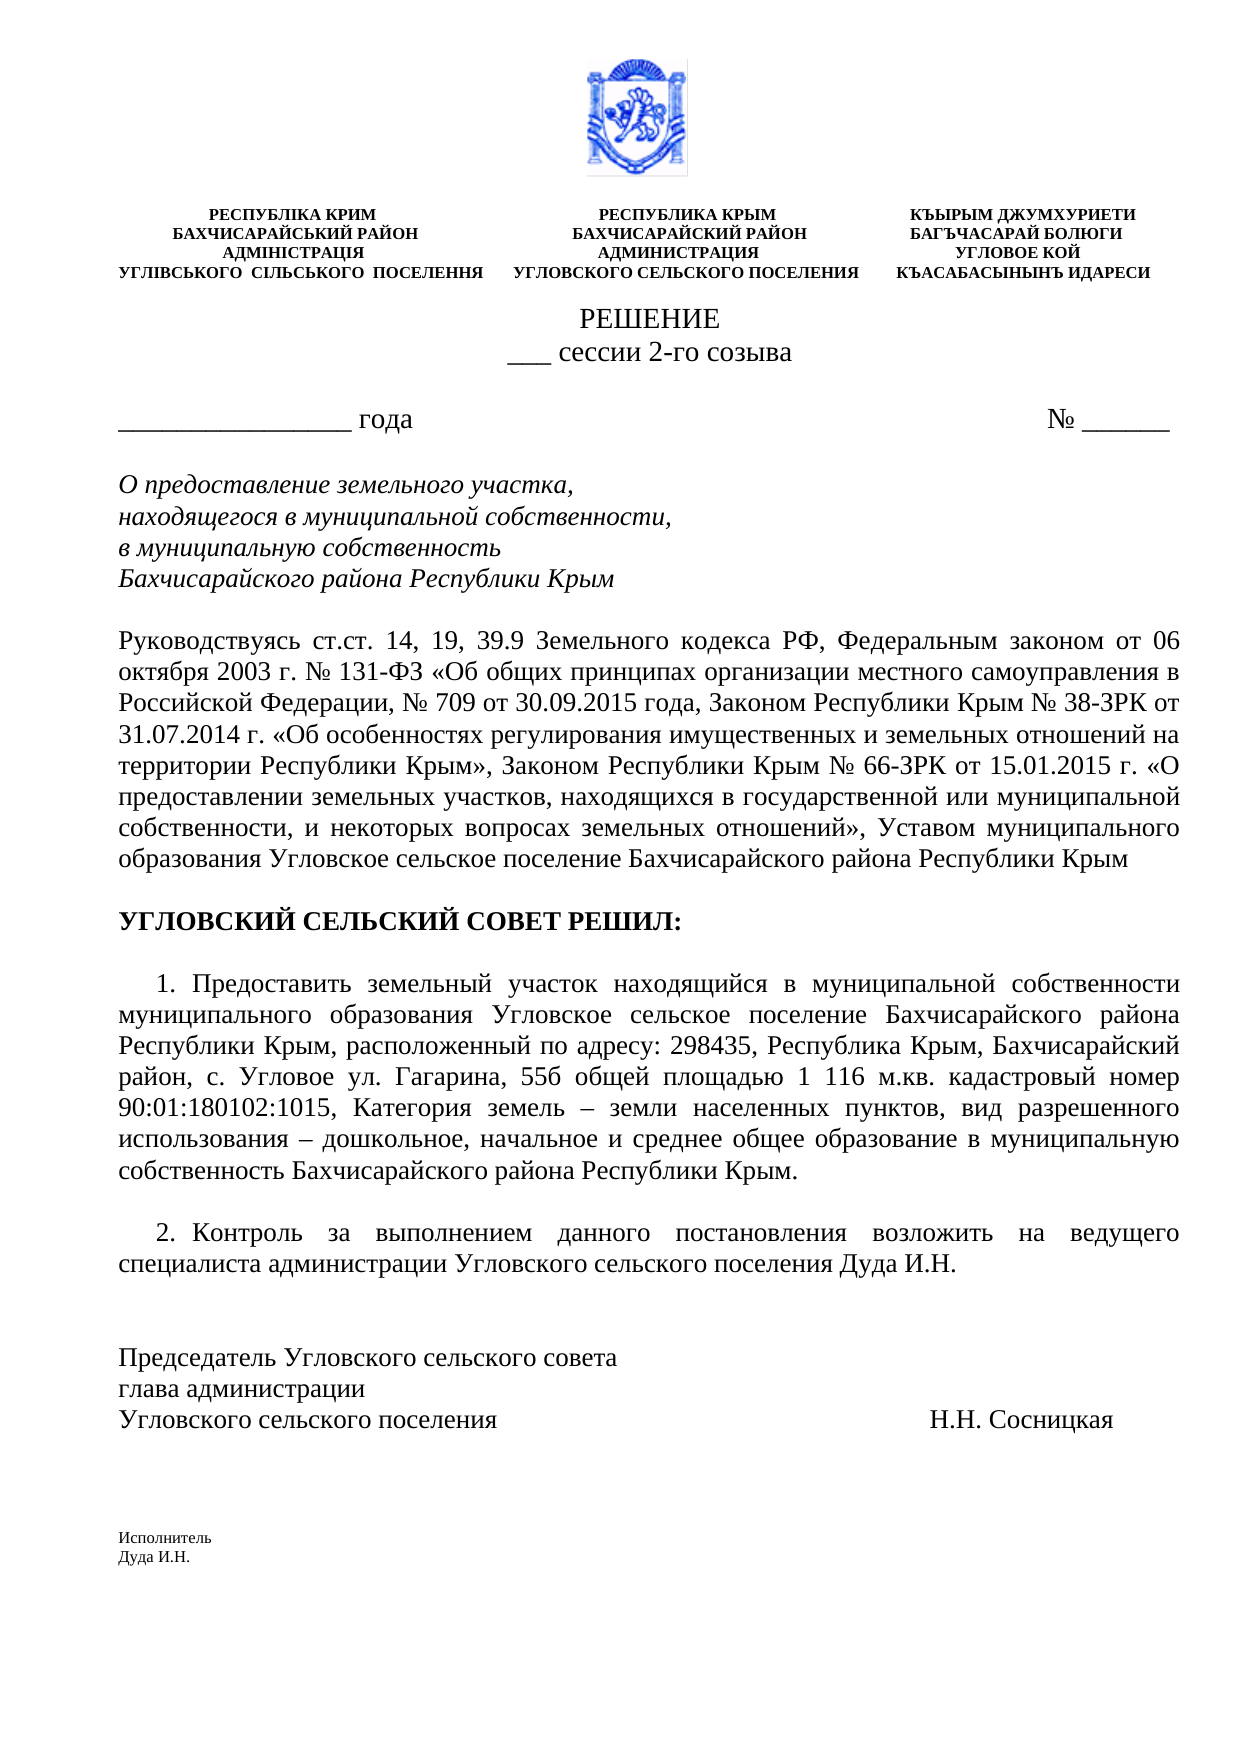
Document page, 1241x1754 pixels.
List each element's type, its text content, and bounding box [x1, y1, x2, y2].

text РЕШЕНИЕ [118, 301, 1181, 334]
text глава администрации [118, 1372, 1181, 1403]
text Руководствуясь ст.ст. 14, 19, 39.9 Земельного кодекса РФ, Федеральным законом от 06 октября 2003 г. № 131-ФЗ «Об общих принципах организации местного самоуправления в Российской Федерации, № 709 от 30.09.2015 года, Законом Республики Крым № 38-ЗРК от 31.07.2014 г. «Об особенностях регулирования имущественных и земельных отношений на территории Республики Крым», Законом Республики Крым № 66-ЗРК от 15.01.2015 г. «О предоставлении земельных участков, находящихся в государственной или муниципальной собственности, и некоторых вопросах земельных отношений», Уставом муниципального образования Угловское сельское поселение Бахчисарайского района Республики Крым [118, 624, 1181, 873]
text АДМІНІСТРАЦІЯ АДМИНИСТРАЦИЯ УГЛОВОЕ КОЙ [118, 243, 1182, 262]
text БАХЧИСАРАЙСЬКИЙ РАЙОН БАХЧИСАРАЙСКИЙ РАЙОН БАГЪЧАСАРАЙ БОЛЮГИ [118, 224, 1182, 243]
picture [586, 59, 690, 181]
text в муниципальную собственность [118, 531, 1181, 562]
text Председатель Угловского сельского совета [118, 1341, 1181, 1372]
list Контроль за выполнением данного постановления возложить на ведущего специалиста администрации Угловского сельского поселения Дуда И.Н. [118, 1216, 1181, 1278]
text Бахчисарайского района Республики Крым [118, 562, 1181, 593]
text Дуда И.Н. [118, 1547, 1181, 1566]
text О предоставление земельного участка, [118, 468, 1181, 500]
text находящегося в муниципальной собственности, [118, 500, 1181, 531]
text Угловского сельского поселения Н.Н. Сосницкая [118, 1403, 1181, 1434]
text УГЛОВСКИЙ СЕЛЬСКИЙ СОВЕТ РЕШИЛ: [118, 904, 1181, 936]
list Предоставить земельный участок находящийся в муниципальной собственности муниципального образования Угловское сельское поселение Бахчисарайского района Республики Крым, расположенный по адресу: 298435, Республика Крым, Бахчисарайский район, с. Угловое ул. Гагарина, 55б общей площадью 1 116 м.кв. кадастровый номер 90:01:180102:1015, Категория земель – земли населенных пунктов, вид разрешенного использования – дошкольное, начальное и среднее общее образование в муниципальную собственность Бахчисарайского района Республики Крым. [118, 967, 1181, 1185]
text Исполнитель [118, 1527, 1181, 1547]
text ________________ года № ______ [118, 401, 1181, 435]
text РЕСПУБЛІКА КРИМ РЕСПУБЛИКА КРЫМ КЪЫРЫМ ДЖУМХУРИЕТИ [118, 205, 1182, 224]
text УГЛІВСЬКОГО СІЛЬСЬКОГО ПОСЕЛЕННЯ УГЛОВСКОГО СЕЛЬСКОГО ПОСЕЛЕНИЯ КЪАСАБАСЫНЫНЪ ИДАРЕСИ [118, 262, 1182, 282]
text ___ сессии 2-го созыва [118, 334, 1181, 368]
